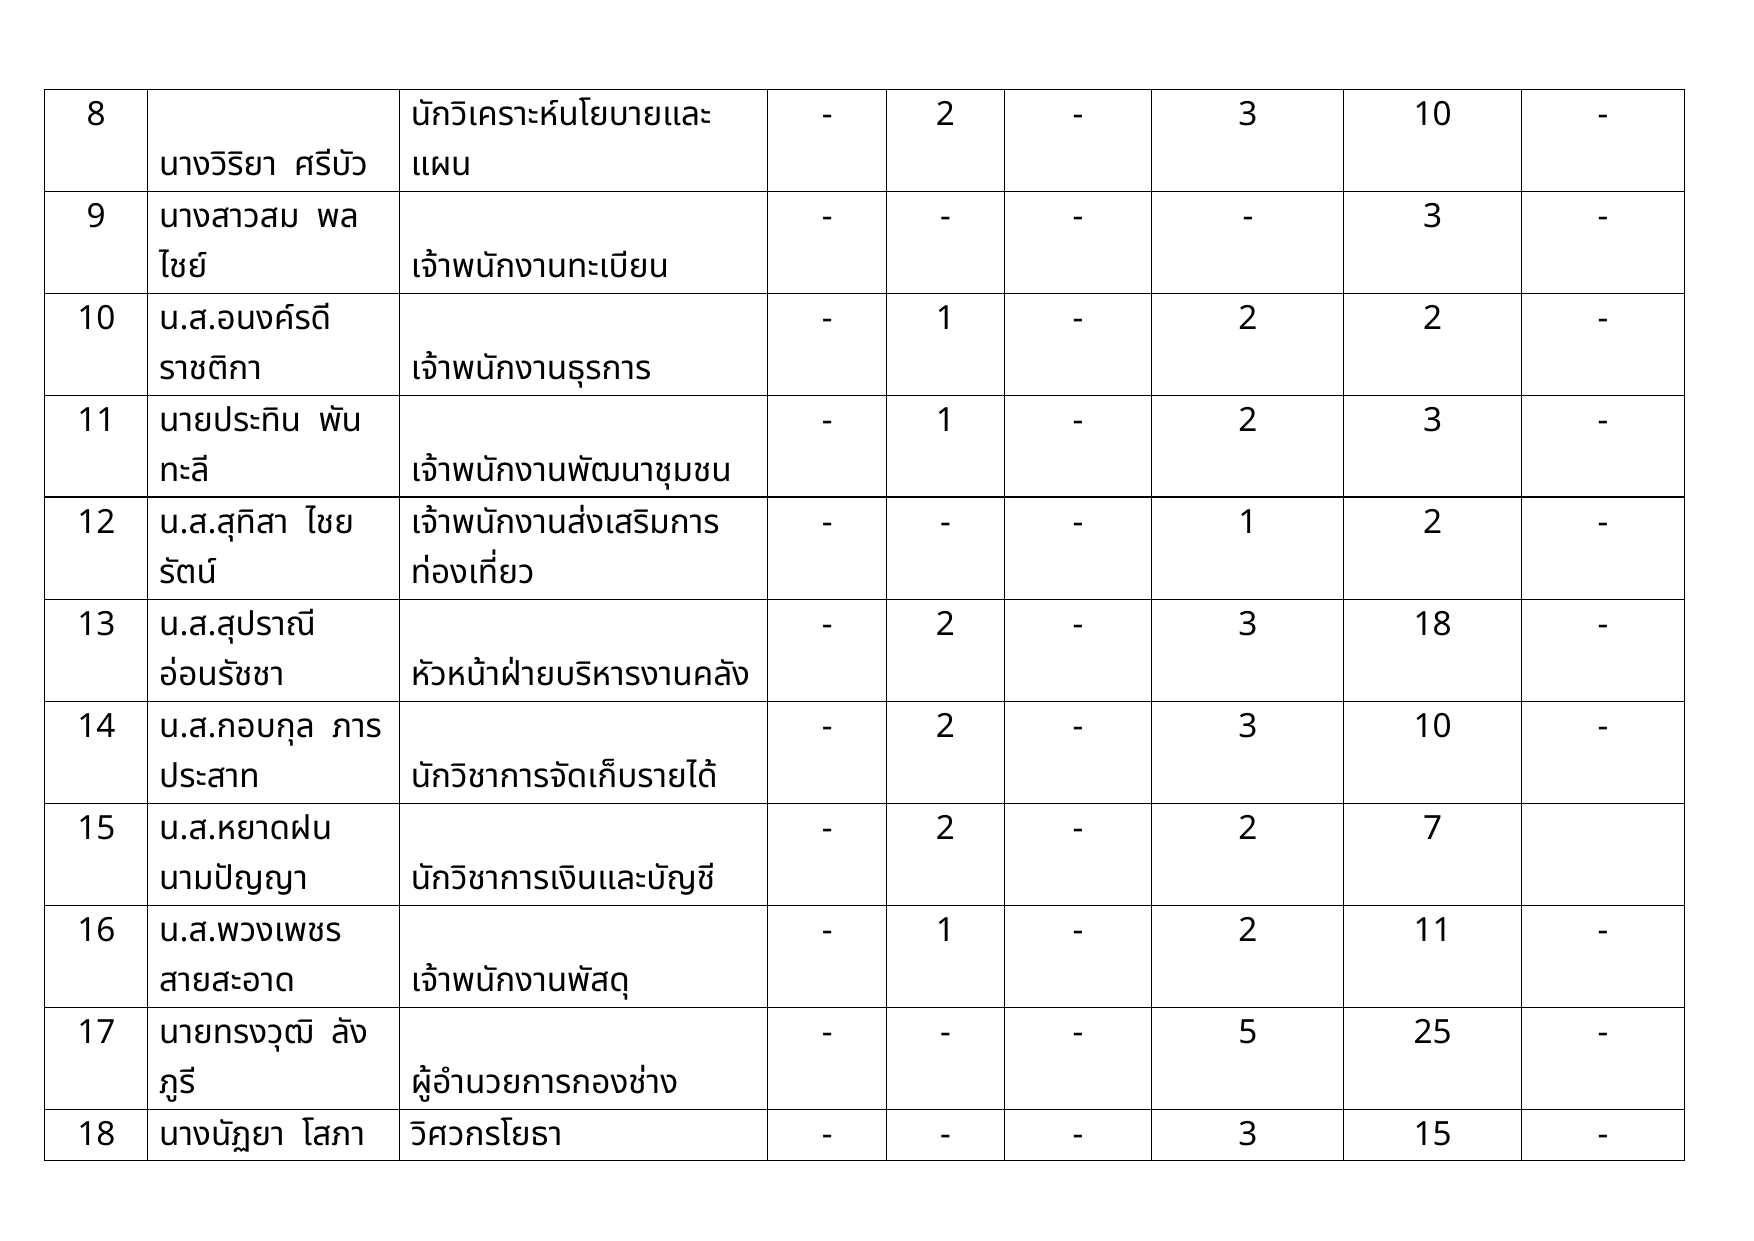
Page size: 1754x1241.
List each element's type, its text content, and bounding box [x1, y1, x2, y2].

table_cell น.ส.พวงเพชร สายสะอาด [148, 906, 399, 1007]
table_cell - [887, 1008, 1004, 1109]
table_cell น.ส.สุทิสา ไชยรัตน์ [148, 498, 399, 598]
table_cell 1 [887, 906, 1004, 1007]
table_cell นักวิชาการจัดเก็บรายได้ [400, 702, 767, 803]
table_cell - [1005, 498, 1151, 598]
table_cell 10 [1344, 702, 1521, 803]
table_cell 10 [45, 294, 147, 394]
table_cell 3 [1152, 600, 1343, 701]
table_cell วิศวกรโยธา [400, 1110, 767, 1160]
table_cell 2 [1344, 498, 1521, 598]
table_cell - [1522, 906, 1684, 1007]
table_cell น.ส.หยาดฝน นามปัญญา [148, 804, 399, 905]
table_cell - [768, 294, 886, 394]
table_cell นางวิริยา ศรีบัว [148, 90, 399, 191]
table_cell เจ้าพนักงานทะเบียน [400, 192, 767, 292]
table_cell - [887, 192, 1004, 292]
table_cell นางนัฏยา โสภารักษ์ [148, 1110, 399, 1160]
table_cell - [1522, 294, 1684, 394]
table_cell - [768, 498, 886, 598]
table_cell 13 [45, 600, 147, 701]
table_cell 7 [1344, 804, 1521, 905]
table_cell - [1522, 1008, 1684, 1109]
table_cell - [1005, 1110, 1151, 1160]
table_cell 2 [1152, 396, 1343, 496]
table_cell - [1522, 192, 1684, 292]
table_cell - [1005, 1008, 1151, 1109]
table_cell - [1522, 498, 1684, 598]
table_cell 2 [887, 90, 1004, 191]
table_cell 10 [1344, 90, 1521, 191]
table_cell 25 [1344, 1008, 1521, 1109]
table_cell - [1005, 600, 1151, 701]
table_cell - [768, 192, 886, 292]
table_cell 11 [45, 396, 147, 496]
table_cell ผู้อำนวยการกองช่าง [400, 1008, 767, 1109]
table_cell น.ส.อนงค์รดี ราชติกา [148, 294, 399, 394]
table_cell 3 [1344, 396, 1521, 496]
table_cell 16 [45, 906, 147, 1007]
table_cell - [768, 1008, 886, 1109]
table_cell น.ส.สุปราณี อ่อนรัชชา [148, 600, 399, 701]
table_cell เจ้าพนักงานพัสดุ [400, 906, 767, 1007]
table_cell - [768, 1110, 886, 1160]
table_cell 2 [1152, 804, 1343, 905]
table_cell - [1005, 294, 1151, 394]
table_cell นักวิเคราะห์นโยบายและแผน [400, 90, 767, 191]
table_cell 1 [887, 294, 1004, 394]
table_cell นักวิชาการเงินและบัญชี [400, 804, 767, 905]
table_cell 2 [1152, 294, 1343, 394]
table_cell - [768, 702, 886, 803]
table_cell 2 [887, 804, 1004, 905]
table_cell - [1522, 600, 1684, 701]
table_cell - [1522, 90, 1684, 191]
table_cell - [768, 804, 886, 905]
table_cell [1522, 804, 1684, 905]
table_cell 3 [1152, 1110, 1343, 1160]
table_cell - [1522, 1110, 1684, 1160]
table_cell - [1005, 192, 1151, 292]
table_cell - [768, 600, 886, 701]
table_cell - [768, 90, 886, 191]
table_cell หัวหน้าฝ่ายบริหารงานคลัง [400, 600, 767, 701]
table_cell - [887, 498, 1004, 598]
table_cell - [1522, 396, 1684, 496]
table_cell 1 [887, 396, 1004, 496]
table_cell นายประทิน พันทะลี [148, 396, 399, 496]
table_cell เจ้าพนักงานธุรการ [400, 294, 767, 394]
table_cell 3 [1152, 90, 1343, 191]
table_cell - [768, 906, 886, 1007]
table_cell - [1005, 90, 1151, 191]
table_cell - [887, 1110, 1004, 1160]
table_cell - [1522, 702, 1684, 803]
table_cell 8 [45, 90, 147, 191]
table_cell 14 [45, 702, 147, 803]
table_cell 3 [1344, 192, 1521, 292]
table_cell 15 [45, 804, 147, 905]
table_cell นายทรงวุฒิ ลังภูรี [148, 1008, 399, 1109]
table_cell เจ้าพนักงานพัฒนาชุมชน [400, 396, 767, 496]
table_cell 11 [1344, 906, 1521, 1007]
table_cell น.ส.กอบกุล ภารประสาท [148, 702, 399, 803]
table_cell 5 [1152, 1008, 1343, 1109]
table_cell 1 [1152, 498, 1343, 598]
table_cell - [1152, 192, 1343, 292]
table_cell นางสาวสม พลไชย์ [148, 192, 399, 292]
table_cell เจ้าพนักงานส่งเสริมการท่องเที่ยว [400, 498, 767, 598]
table_cell - [768, 396, 886, 496]
table_cell - [1005, 702, 1151, 803]
table_cell - [1005, 804, 1151, 905]
table_cell - [1005, 906, 1151, 1007]
table_cell 17 [45, 1008, 147, 1109]
table_cell 2 [887, 702, 1004, 803]
table_cell 9 [45, 192, 147, 292]
table_cell 15 [1344, 1110, 1521, 1160]
table_cell 2 [887, 600, 1004, 701]
table_cell 18 [45, 1110, 147, 1160]
table_cell 3 [1152, 702, 1343, 803]
table_cell 2 [1152, 906, 1343, 1007]
table_cell 18 [1344, 600, 1521, 701]
table_cell 2 [1344, 294, 1521, 394]
table_cell - [1005, 396, 1151, 496]
table_cell 12 [45, 498, 147, 598]
